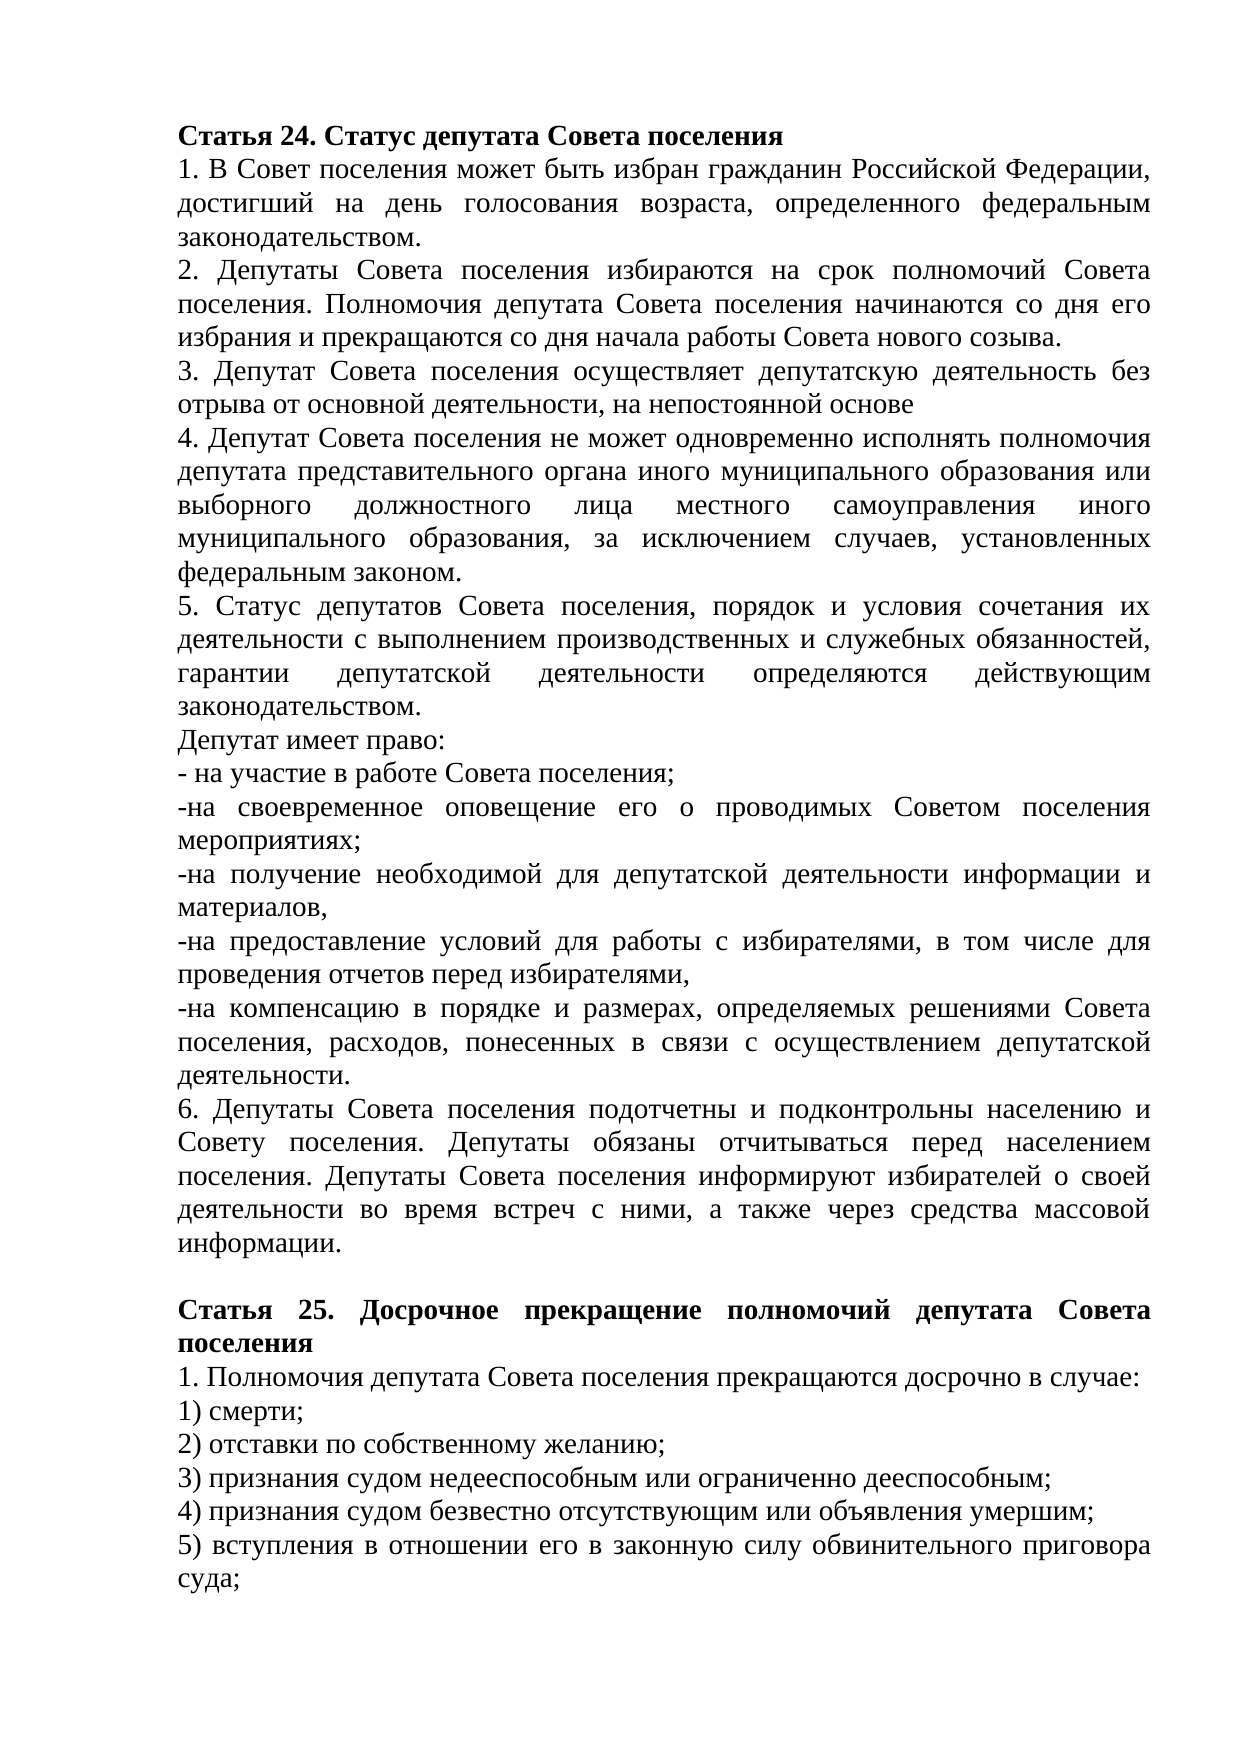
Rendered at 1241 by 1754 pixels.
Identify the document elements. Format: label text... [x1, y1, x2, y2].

text 5) вступления в отношении его в законную силу обвинительного приговора суда; [177, 1527, 1152, 1594]
text 3) признания судом недееспособным или ограниченно дееспособным; [177, 1460, 1152, 1493]
text -на компенсацию в порядке и размерах, определяемых решениями Совета поселения, расходов, понесенных в связи с осуществлением депутатской деятельности. [177, 990, 1152, 1091]
text Статья 24. Статус депутата Совета поселения [177, 118, 1152, 152]
text 1. Полномочия депутата Совета поселения прекращаются досрочно в случае: [177, 1359, 1152, 1393]
text Статья 25. Досрочное прекращение полномочий депутата Совета поселения [177, 1292, 1152, 1359]
text 6. Депутаты Совета поселения подотчетны и подконтрольны населению и Совету поселения. Депутаты обязаны отчитываться перед населением поселения. Депутаты Совета поселения информируют избирателей о своей деятельности во время встреч с ними, а также через средства массовой информации. [177, 1091, 1152, 1258]
text Депутат имеет право: [177, 722, 1152, 755]
text 4) признания судом безвестно отсутствующим или объявления умершим; [177, 1493, 1152, 1527]
text -на предоставление условий для работы с избирателями, в том числе для проведения отчетов перед избирателями, [177, 923, 1152, 990]
text 4. Депутат Совета поселения не может одновременно исполнять полномочия депутата представительного органа иного муниципального образования или выборного должностного лица местного самоуправления иного муниципального образования, за исключением случаев, установленных федеральным законом. [177, 420, 1152, 588]
text 3. Депутат Совета поселения осуществляет депутатскую деятельность без отрыва от основной деятельности, на непостоянной основе [177, 353, 1152, 420]
text 2) отставки по собственному желанию; [177, 1426, 1152, 1460]
text 5. Статус депутатов Совета поселения, порядок и условия сочетания их деятельности с выполнением производственных и служебных обязанностей, гарантии депутатской деятельности определяются действующим законодательством. [177, 588, 1152, 722]
text 1. В Совет поселения может быть избран гражданин Российской Федерации, достигший на день голосования возраста, определенного федеральным законодательством. [177, 152, 1152, 252]
text -на своевременное оповещение его о проводимых Советом поселения мероприятиях; [177, 789, 1152, 856]
text -на получение необходимой для депутатской деятельности информации и материалов, [177, 856, 1152, 923]
text - на участие в работе Совета поселения; [177, 755, 1152, 789]
text 1) смерти; [177, 1393, 1152, 1426]
text 2. Депутаты Совета поселения избираются на срок полномочий Совета поселения. Полномочия депутата Совета поселения начинаются со дня его избрания и прекращаются со дня начала работы Совета нового созыва. [177, 252, 1152, 353]
